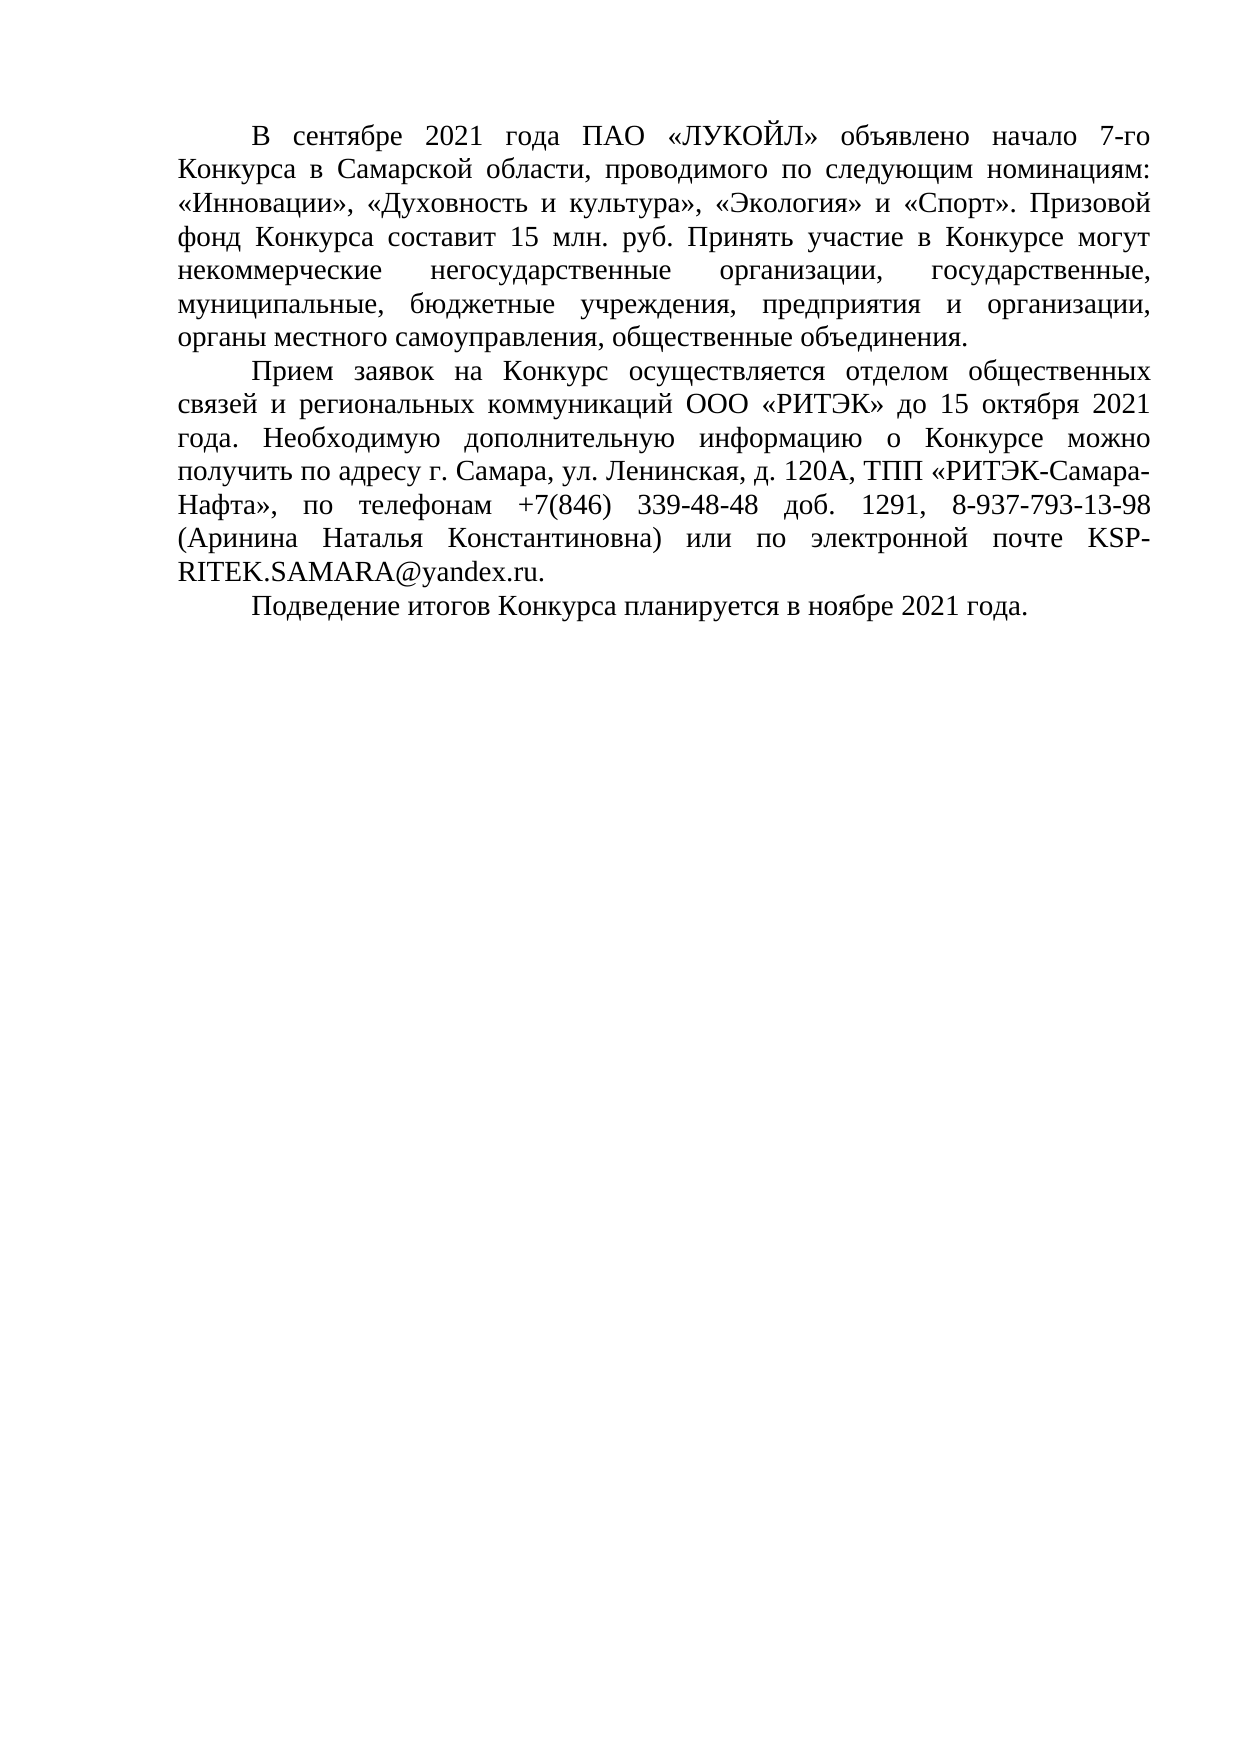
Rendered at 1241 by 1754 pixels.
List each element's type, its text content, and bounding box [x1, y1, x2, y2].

text Прием заявок на Конкурс осуществляется отделом общественных связей и региональных коммуникаций ООО «РИТЭК» до 15 октября 2021 года. Необходимую дополнительную информацию о Конкурсе можно получить по адресу г. Самара, ул. Ленинская, д. 120А, ТПП «РИТЭК-Самара-Нафта», по телефонам +7(846) 339-48-48 доб. 1291, 8-937-793-13-98 (Аринина Наталья Константиновна) или по электронной почте KSP-RITEK.SAMARA@yandex.ru. [177, 353, 1152, 588]
text Подведение итогов Конкурса планируется в ноябре 2021 года. [177, 588, 1152, 621]
text В сентябре 2021 года ПАО «ЛУКОЙЛ» объявлено начало 7-го Конкурса в Самарской области, проводимого по следующим номинациям: «Инновации», «Духовность и культура», «Экология» и «Спорт». Призовой фонд Конкурса составит 15 млн. руб. Принять участие в Конкурсе могут некоммерческие негосударственные организации, государственные, муниципальные, бюджетные учреждения, предприятия и организации, органы местного самоуправления, общественные объединения. [177, 118, 1152, 353]
